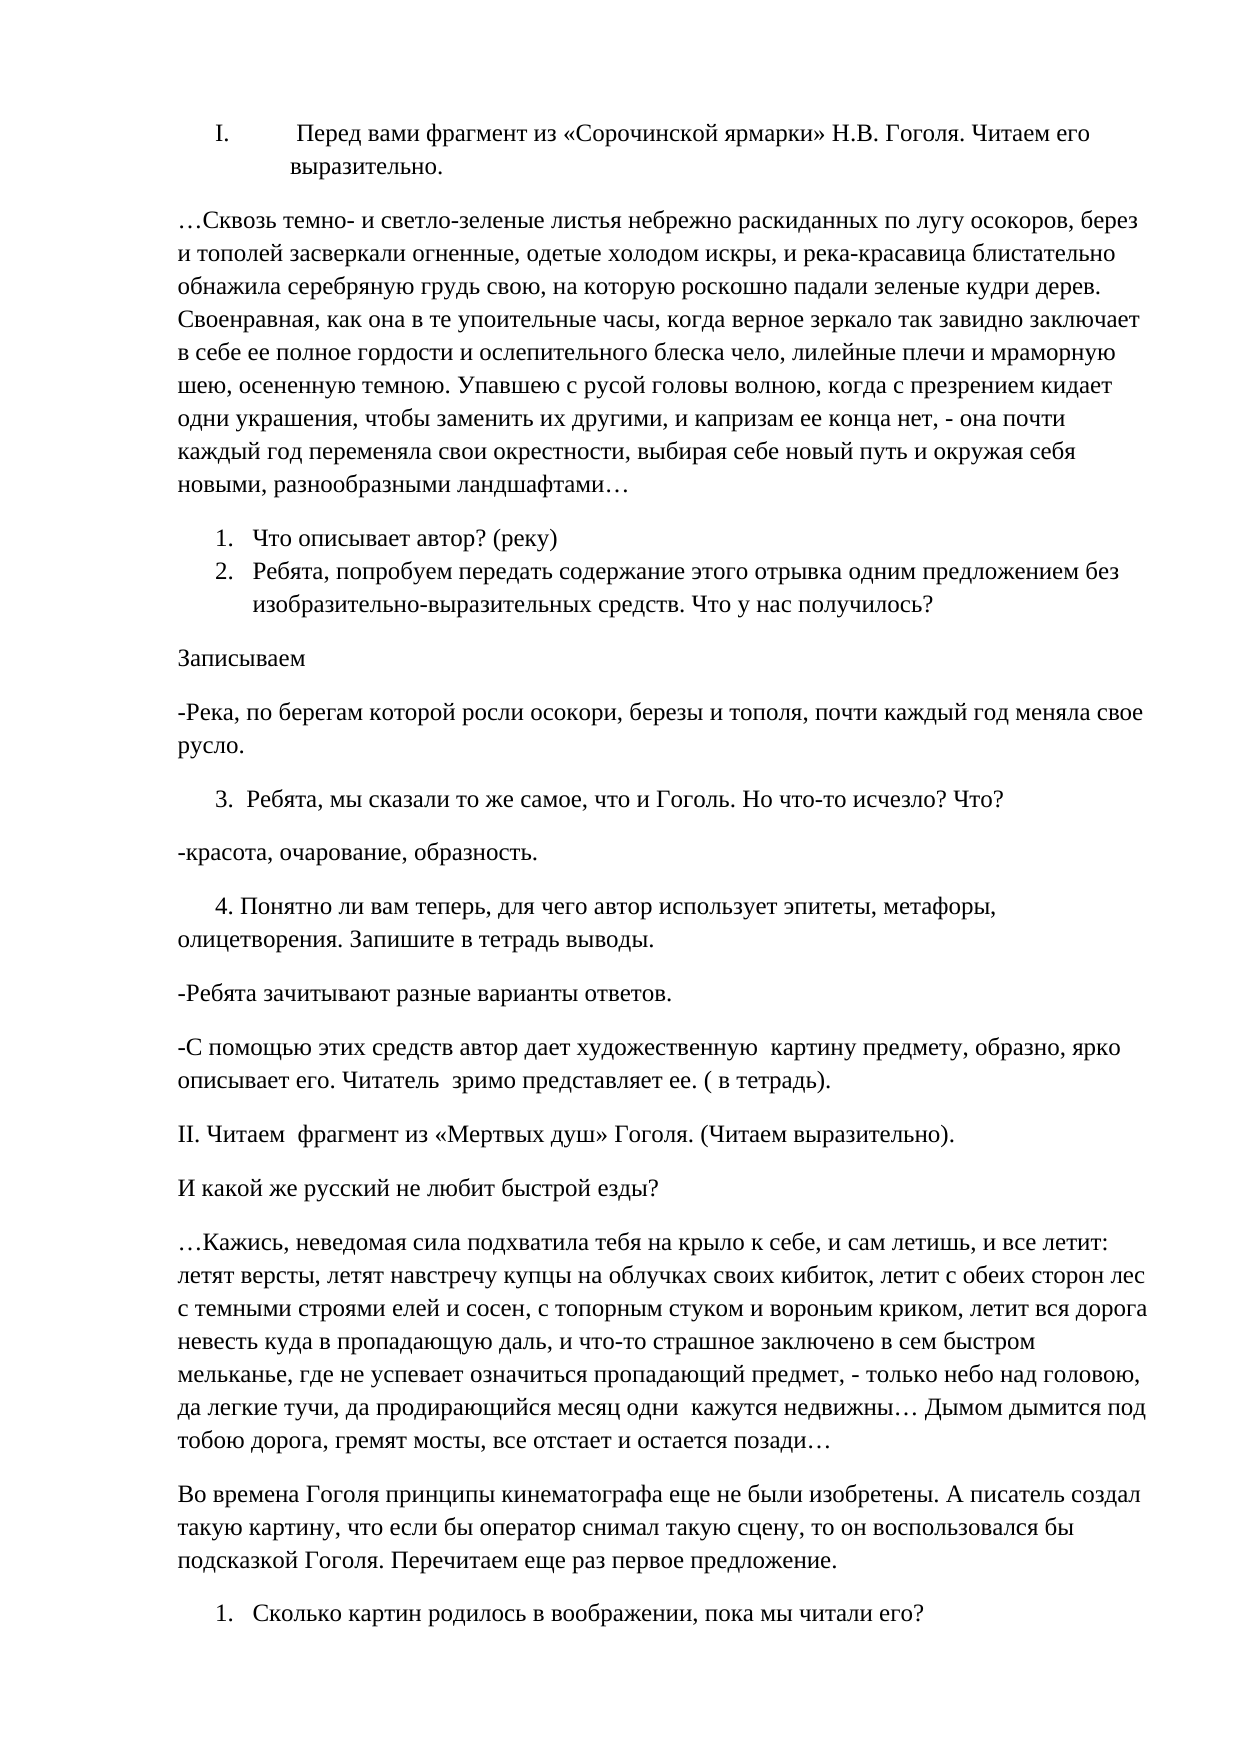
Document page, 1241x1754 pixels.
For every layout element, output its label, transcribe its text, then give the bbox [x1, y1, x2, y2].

text …Сквозь темно- и светло-зеленые листья небрежно раскиданных по лугу осокоров, берез и тополей засверкали огненные, одетые холодом искры, и река-красавица блистательно обнажила серебряную грудь свою, на которую роскошно падали зеленые кудри дерев. Своенравная, как она в те упоительные часы, когда верное зеркало так завидно заключает в себе ее полное гордости и ослепительного блеска чело, лилейные плечи и мраморную шею, осененную темною. Упавшею с русой головы волною, когда с презрением кидает одни украшения, чтобы заменить их другими, и капризам ее конца нет, - она почти каждый год переменяла свои окрестности, выбирая себе новый путь и окружая себя новыми, разнообразными ландшафтами… [177, 205, 1152, 498]
text …Кажись, неведомая сила подхватила тебя на крыло к себе, и сам летишь, и все летит: летят версты, летят навстречу купцы на облучках своих кибиток, летит с обеих сторон лес с темными строями елей и сосен, с топорным стуком и вороньим криком, летит вся дорога невесть куда в пропадающую даль, и что-то страшное заключено в сем быстром мельканье, где не успевает означиться пропадающий предмет, - только небо над головою, да легкие тучи, да продирающийся месяц одни кажутся недвижны… Дымом дымится под тобою дорога, гремят мосты, все отстает и остается позади… [177, 1227, 1152, 1453]
text 4. Понятно ли вам теперь, для чего автор использует эпитеты, метафоры, олицетворения. Запишите в тетрадь выводы. [177, 891, 1152, 953]
text -Река, по берегам которой росли осокори, березы и тополя, почти каждый год меняла свое русло. [177, 697, 1152, 758]
text Во времена Гоголя принципы кинематографа еще не были изобретены. А писатель создал такую картину, что если бы оператор снимал такую сцену, то он воспользовался бы подсказкой Гоголя. Перечитаем еще раз первое предложение. [177, 1479, 1152, 1573]
text -красота, очарование, образность. [177, 837, 1152, 866]
text II. Читаем фрагмент из «Мертвых душ» Гоголя. (Читаем выразительно). [177, 1119, 1152, 1148]
list Перед вами фрагмент из «Сорочинской ярмарки» Н.В. Гоголя. Читаем его выразительно. [215, 118, 1152, 180]
text Записываем [177, 643, 1152, 672]
list Ребята, попробуем передать содержание этого отрывка одним предложением без изобразительно-выразительных средств. Что у нас получилось? [215, 556, 1152, 618]
list Что описывает автор? (реку) [215, 523, 1152, 552]
text И какой же русский не любит быстрой езды? [177, 1173, 1152, 1202]
text -Ребята зачитывают разные варианты ответов. [177, 978, 1152, 1007]
list Сколько картин родилось в воображении, пока мы читали его? [215, 1598, 1152, 1627]
text 3. Ребята, мы сказали то же самое, что и Гоголь. Но что-то исчезло? Что? [177, 784, 1152, 812]
text -С помощью этих средств автор дает художественную картину предмету, образно, ярко описывает его. Читатель зримо представляет ее. ( в тетрадь). [177, 1032, 1152, 1094]
